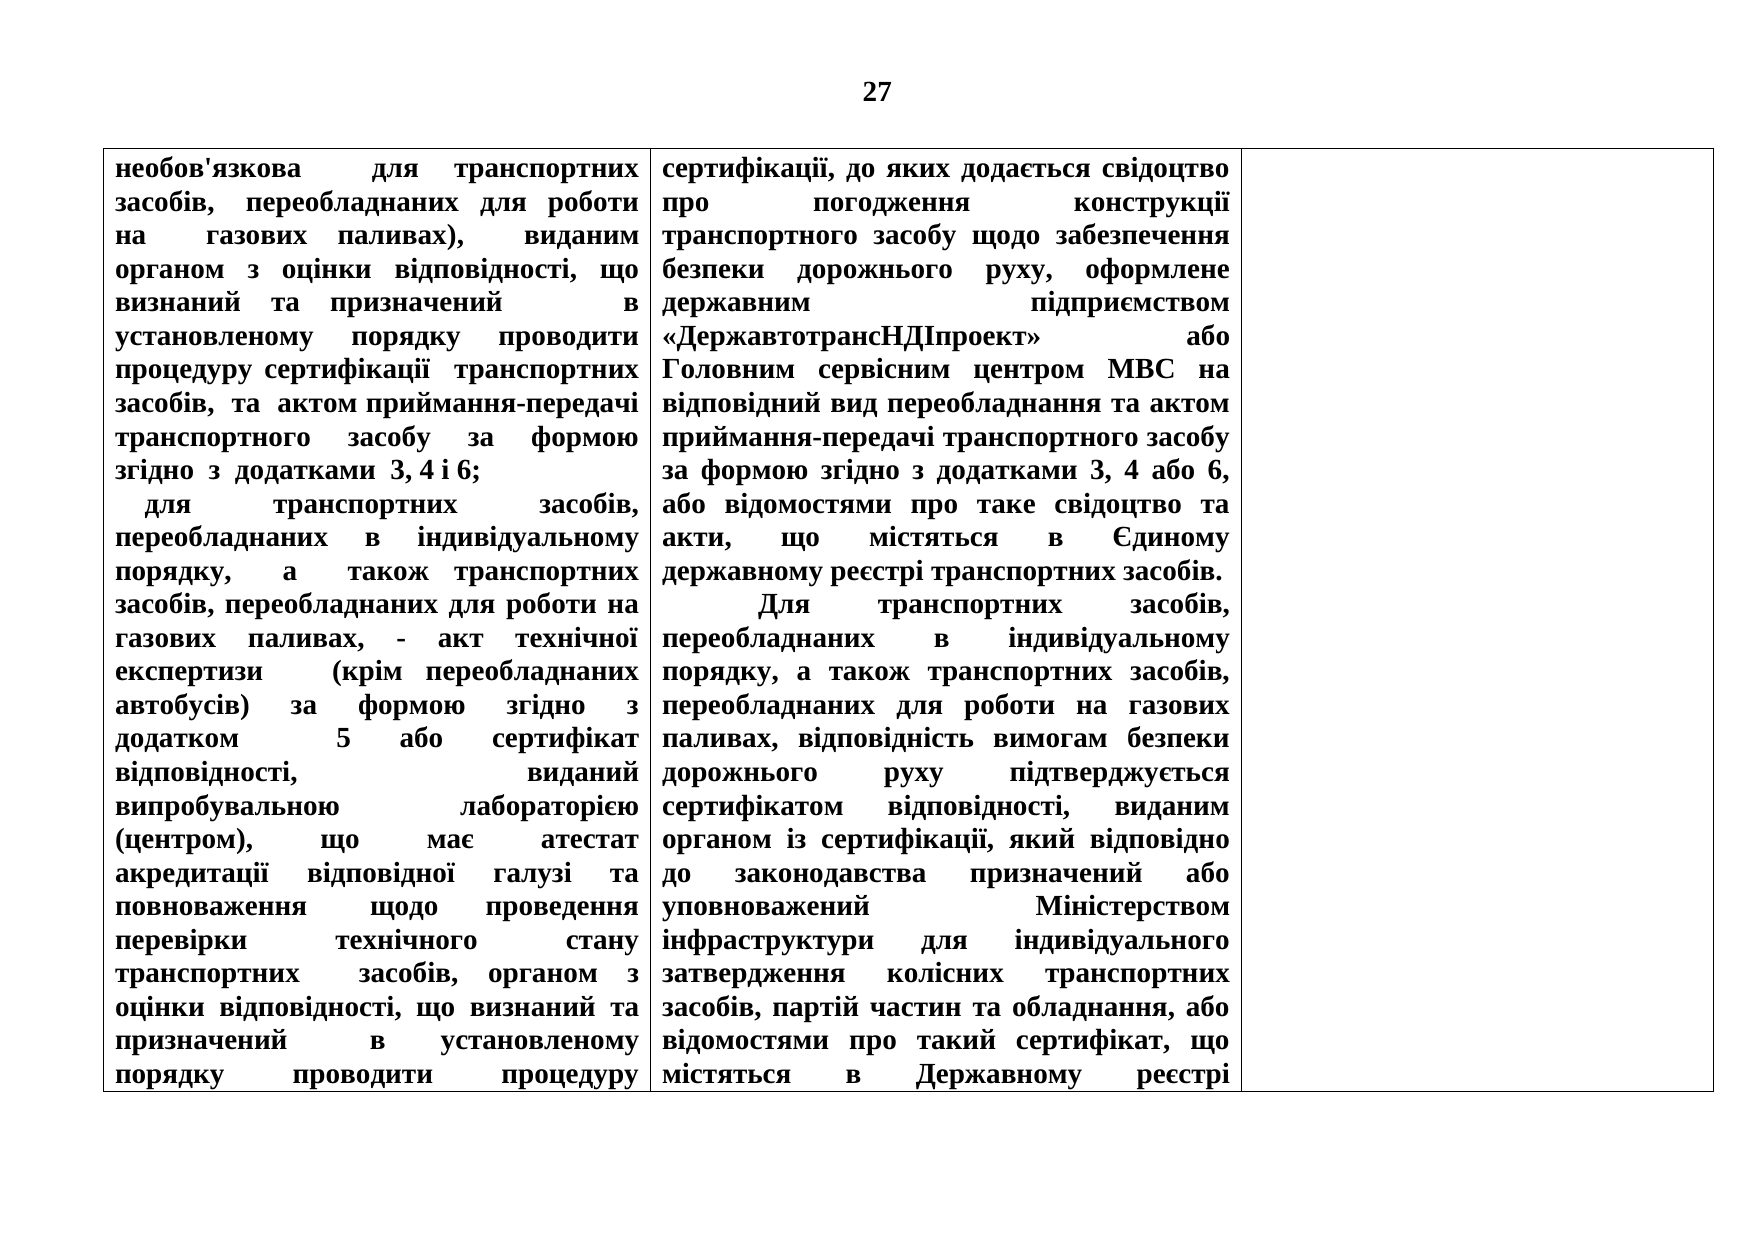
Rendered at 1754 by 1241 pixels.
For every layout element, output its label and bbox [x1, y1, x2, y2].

table_cell [104, 149, 650, 1091]
table_cell [651, 149, 1241, 1091]
table_cell [1242, 149, 1713, 1091]
